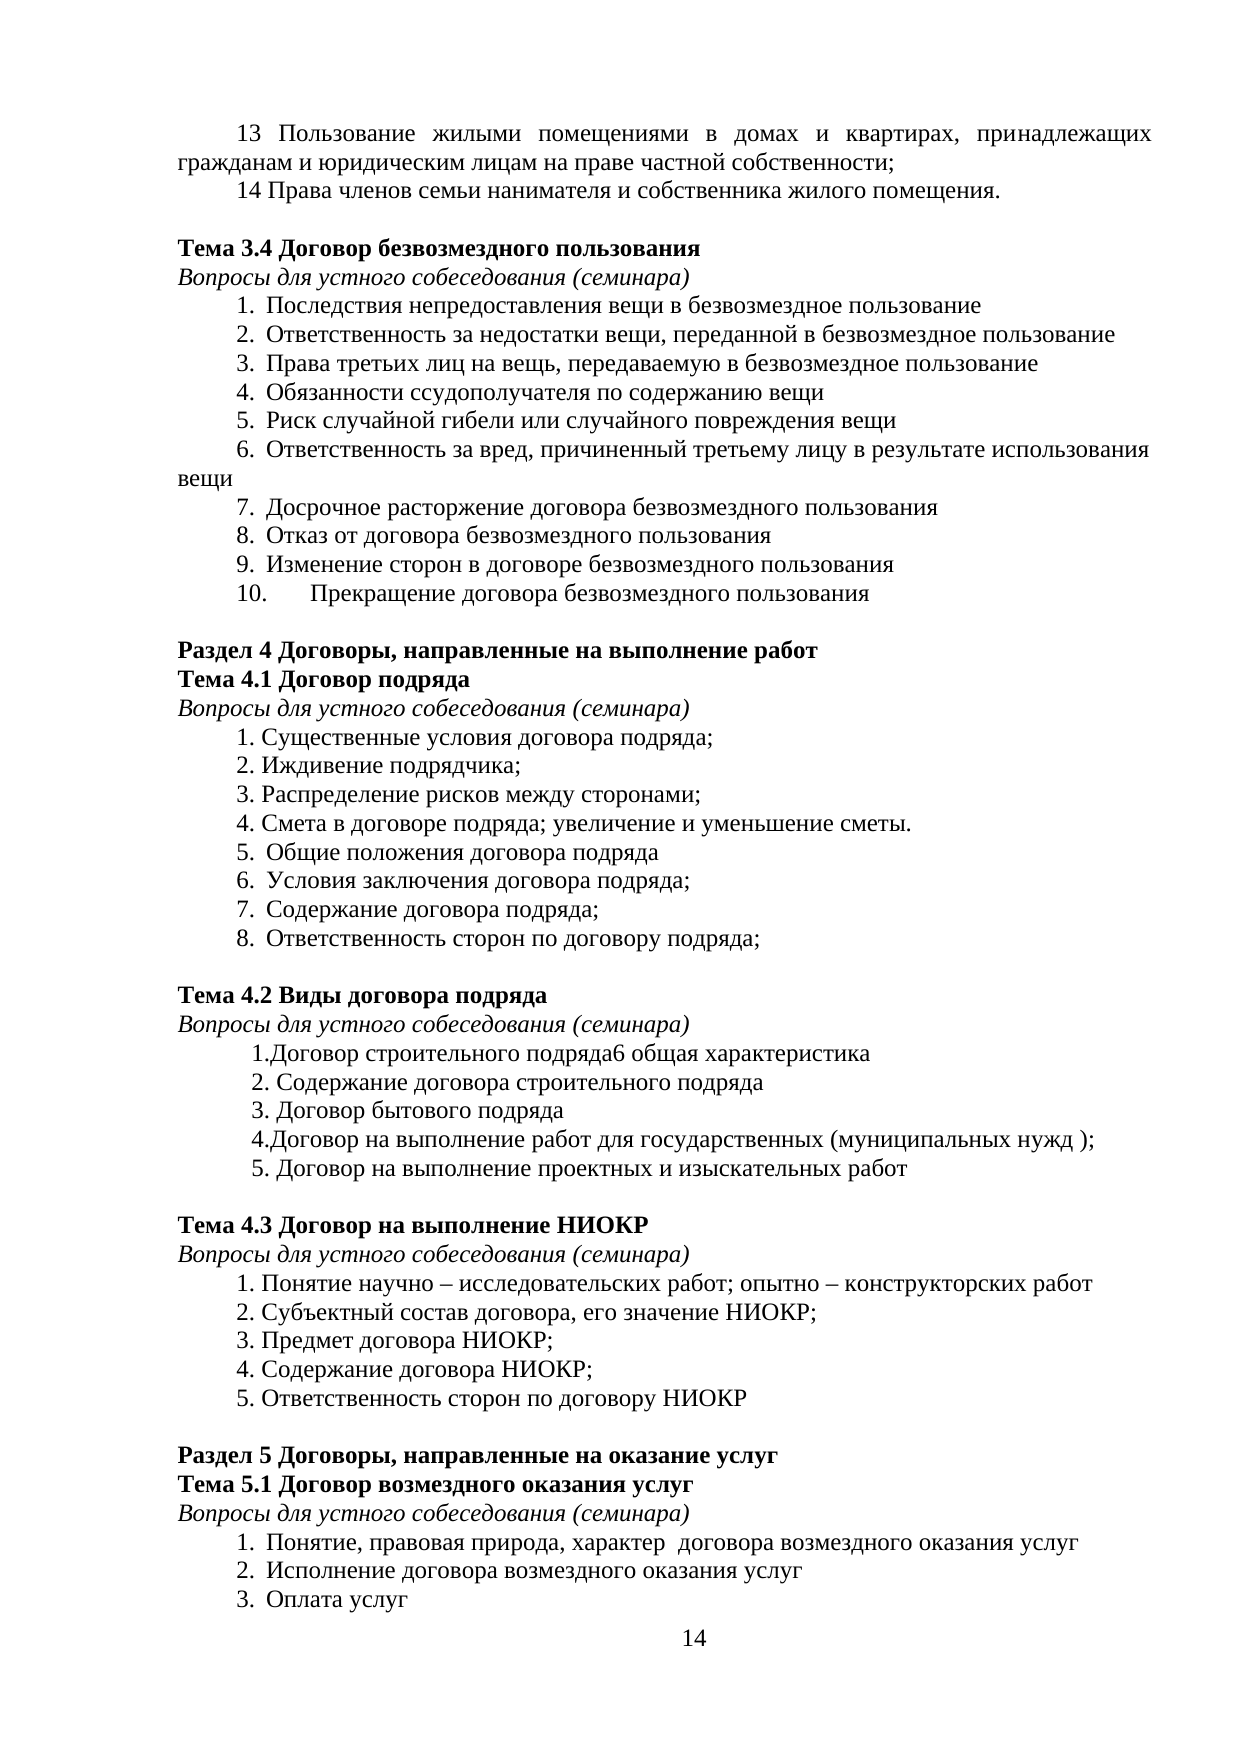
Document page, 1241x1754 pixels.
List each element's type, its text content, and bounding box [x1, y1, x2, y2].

text 1. Понятие научно – исследовательских работ; опытно – конструкторских работ [177, 1268, 1152, 1297]
text Тема 3.4 Договор безвозмездного пользования [177, 233, 1152, 262]
text 5. Договор на выполнение проектных и изыскательных работ [177, 1153, 1152, 1182]
list Исполнение договора возмездного оказания услуг [177, 1556, 1152, 1584]
text 4. Смета в договоре подряда; увеличение и уменьшение сметы. [177, 808, 1152, 837]
list Обязанности ссудополучателя по содержанию вещи [177, 377, 1152, 406]
text 3. Договор бытового подряда [177, 1096, 1152, 1124]
list Риск случайной гибели или случайного повреждения вещи [177, 406, 1152, 434]
list Ответственность сторон по договору подряда; [177, 923, 1152, 952]
text Раздел 4 Договоры, направленные на выполнение работ [177, 636, 1152, 664]
text 3. Предмет договора НИОКР; [177, 1326, 1152, 1354]
list Содержание договора подряда; [177, 894, 1152, 923]
text 4. Содержание договора НИОКР; [177, 1354, 1152, 1383]
text Вопросы для устного собеседования (семинара) [177, 1009, 1152, 1038]
text Тема 4.1 Договор подряда [177, 664, 1152, 693]
text 2. Содержание договора строительного подряда [177, 1067, 1152, 1096]
text 14 Права членов семьи нанимателя и собственника жилого помещения. [177, 176, 1152, 204]
text Тема 5.1 Договор возмездного оказания услуг [177, 1469, 1152, 1498]
text 2. Иждивение подрядчика; [177, 751, 1152, 779]
text 2. Субъектный состав договора, его значение НИОКР; [177, 1297, 1152, 1326]
list Оплата услуг [177, 1584, 1152, 1613]
text Вопросы для устного собеседования (семинара) [177, 693, 1152, 722]
text Вопросы для устного собеседования (семинара) [177, 1498, 1152, 1527]
list Понятие, правовая природа, характер договора возмездного оказания услуг [177, 1527, 1152, 1556]
text Раздел 5 Договоры, направленные на оказание услуг [177, 1441, 1152, 1469]
text Тема 4.2 Виды договора подряда [177, 981, 1152, 1009]
text 4.Договор на выполнение работ для государственных (муниципальных нужд ); [177, 1124, 1152, 1153]
text Вопросы для устного собеседования (семинара) [177, 1239, 1152, 1268]
text 1.Договор строительного подряда6 общая характеристика [177, 1038, 1152, 1067]
list Изменение сторон в договоре безвозмездного пользования [177, 549, 1152, 578]
text 3. Распределение рисков между сторонами; [177, 779, 1152, 808]
text Вопросы для устного собеседования (семинара) [177, 262, 1152, 291]
list Права третьих лиц на вещь, передаваемую в безвозмездное пользование [177, 348, 1152, 377]
text 1. Существенные условия договора подряда; [177, 722, 1152, 751]
list Досрочное расторжение договора безвозмездного пользования [177, 492, 1152, 521]
list Условия заключения договора подряда; [177, 866, 1152, 894]
list Последствия непредоставления вещи в безвозмездное пользование [177, 291, 1152, 319]
text 5. Ответственность сторон по договору НИОКР [177, 1383, 1152, 1412]
list Прекращение договора безвозмездного пользования [177, 578, 1152, 607]
text Тема 4.3 Договор на выполнение НИОКР [177, 1211, 1152, 1239]
list Ответственность за вред, причиненный третьему лицу в результате использования вещи [177, 434, 1152, 492]
list Общие положения договора подряда [177, 837, 1152, 866]
text 13 Пользование жилыми помещениями в домах и квартирах, принадлежащих гражданам и юридическим лицам на праве частной собственности; [177, 118, 1152, 176]
list Ответственность за недостатки вещи, переданной в безвозмездное пользование [177, 319, 1152, 348]
list Отказ от договора безвозмездного пользования [177, 521, 1152, 549]
